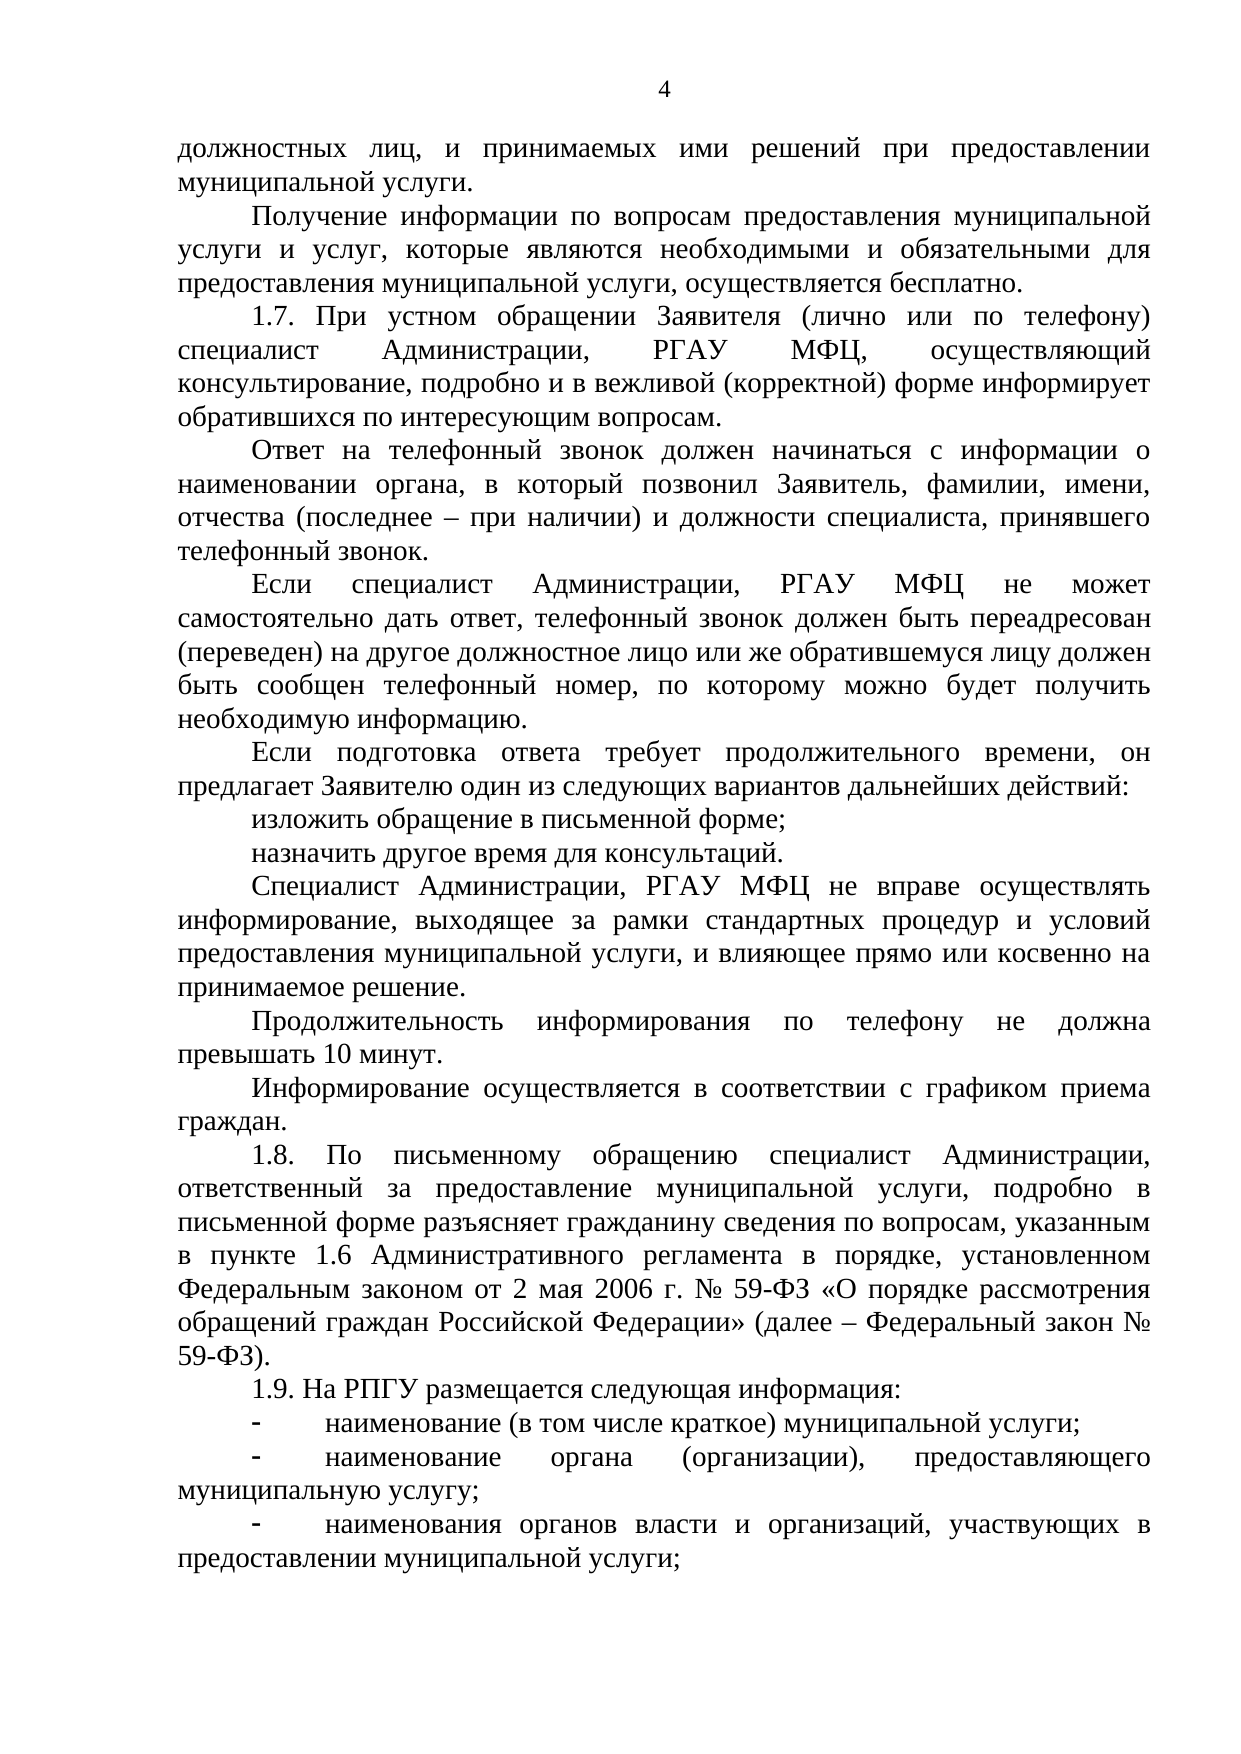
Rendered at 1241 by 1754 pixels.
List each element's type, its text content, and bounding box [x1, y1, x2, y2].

text Получение информации по вопросам предоставления муниципальной услуги и услуг, которые являются необходимыми и обязательными для предоставления муниципальной услуги, осуществляется бесплатно. [177, 198, 1152, 298]
text Специалист Администрации, РГАУ МФЦ не вправе осуществлять информирование, выходящее за рамки стандартных процедур и условий предоставления муниципальной услуги, и влияющее прямо или косвенно на принимаемое решение. [177, 868, 1152, 1003]
list наименования органов власти и организаций, участвующих в предоставлении муниципальной услуги; [177, 1506, 1152, 1573]
text Продолжительность информирования по телефону не должна превышать 10 минут. [177, 1003, 1152, 1070]
text Если подготовка ответа требует продолжительного времени, он предлагает Заявителю один из следующих вариантов дальнейших действий: [177, 734, 1152, 801]
text Ответ на телефонный звонок должен начинаться с информации о наименовании органа, в который позвонил Заявитель, фамилии, имени, отчества (последнее – при наличии) и должности специалиста, принявшего телефонный звонок. [177, 432, 1152, 567]
text Если специалист Администрации, РГАУ МФЦ не может самостоятельно дать ответ, телефонный звонок должен быть переадресован (переведен) на другое должностное лицо или же обратившемуся лицу должен быть сообщен телефонный номер, по которому можно будет получить необходимую информацию. [177, 567, 1152, 734]
text изложить обращение в письменной форме; [177, 801, 1152, 835]
text 1.8. По письменному обращению специалист Администрации, ответственный за предоставление муниципальной услуги, подробно в письменной форме разъясняет гражданину сведения по вопросам, указанным в пункте 1.6 Административного регламента в порядке, установленном Федеральным законом от 2 мая 2006 г. № 59-ФЗ «О порядке рассмотрения обращений граждан Российской Федерации» (далее – Федеральный закон № 59-ФЗ). [177, 1137, 1152, 1372]
text назначить другое время для консультаций. [177, 835, 1152, 868]
list наименование органа (организации), предоставляющего муниципальную услугу; [177, 1439, 1152, 1506]
list наименование (в том числе краткое) муниципальной услуги; [177, 1405, 1152, 1439]
text 1.9. На РПГУ размещается следующая информация: [177, 1372, 1152, 1405]
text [177, 131, 1152, 198]
text Информирование осуществляется в соответствии с графиком приема граждан. [177, 1070, 1152, 1137]
text 1.7. При устном обращении Заявителя (лично или по телефону) специалист Администрации, РГАУ МФЦ, осуществляющий консультирование, подробно и в вежливой (корректной) форме информирует обратившихся по интересующим вопросам. [177, 298, 1152, 432]
